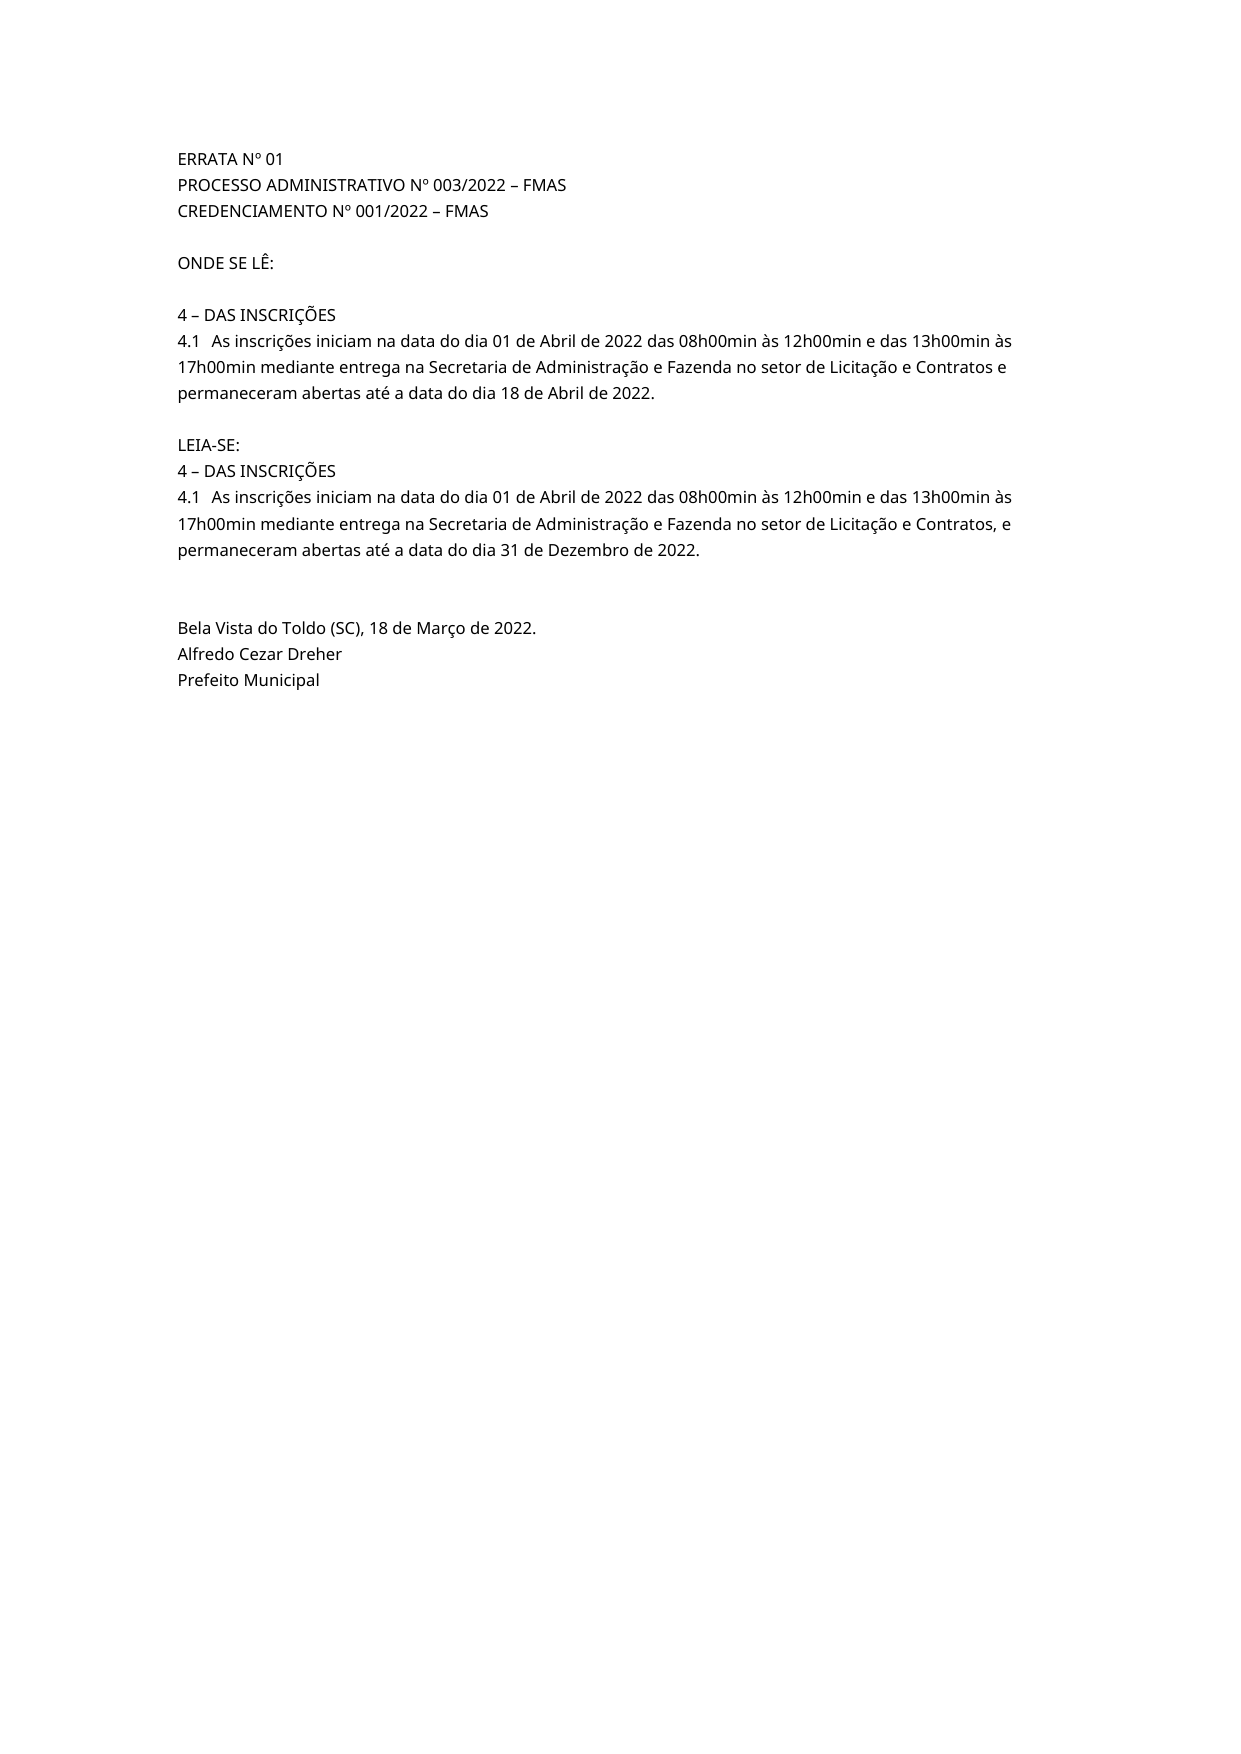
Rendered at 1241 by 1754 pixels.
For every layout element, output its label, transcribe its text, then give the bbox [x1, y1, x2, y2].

text Alfredo Cezar Dreher [177, 642, 1063, 665]
text PROCESSO ADMINISTRATIVO Nº 003/2022 – FMAS [177, 174, 1063, 196]
text CREDENCIAMENTO Nº 001/2022 – FMAS [177, 200, 1063, 222]
text 4 – DAS INSCRIÇÕES [177, 304, 1063, 327]
text 4 – DAS INSCRIÇÕES [177, 460, 1063, 483]
text 4.1 As inscrições iniciam na data do dia 01 de Abril de 2022 das 08h00min às 12h00min e das 13h00min às 17h00min mediante entrega na Secretaria de Administração e Fazenda no setor de Licitação e Contratos, e permaneceram abertas até a data do dia 31 de Dezembro de 2022. [177, 486, 1063, 561]
text Bela Vista do Toldo (SC), 18 de Março de 2022. [177, 616, 1063, 639]
text ERRATA Nº 01 [177, 148, 1063, 170]
text Prefeito Municipal [177, 668, 1063, 691]
text 4.1 As inscrições iniciam na data do dia 01 de Abril de 2022 das 08h00min às 12h00min e das 13h00min às 17h00min mediante entrega na Secretaria de Administração e Fazenda no setor de Licitação e Contratos e permaneceram abertas até a data do dia 18 de Abril de 2022. [177, 330, 1063, 405]
text LEIA-SE: [177, 434, 1063, 457]
text ONDE SE LÊ: [177, 252, 1063, 274]
